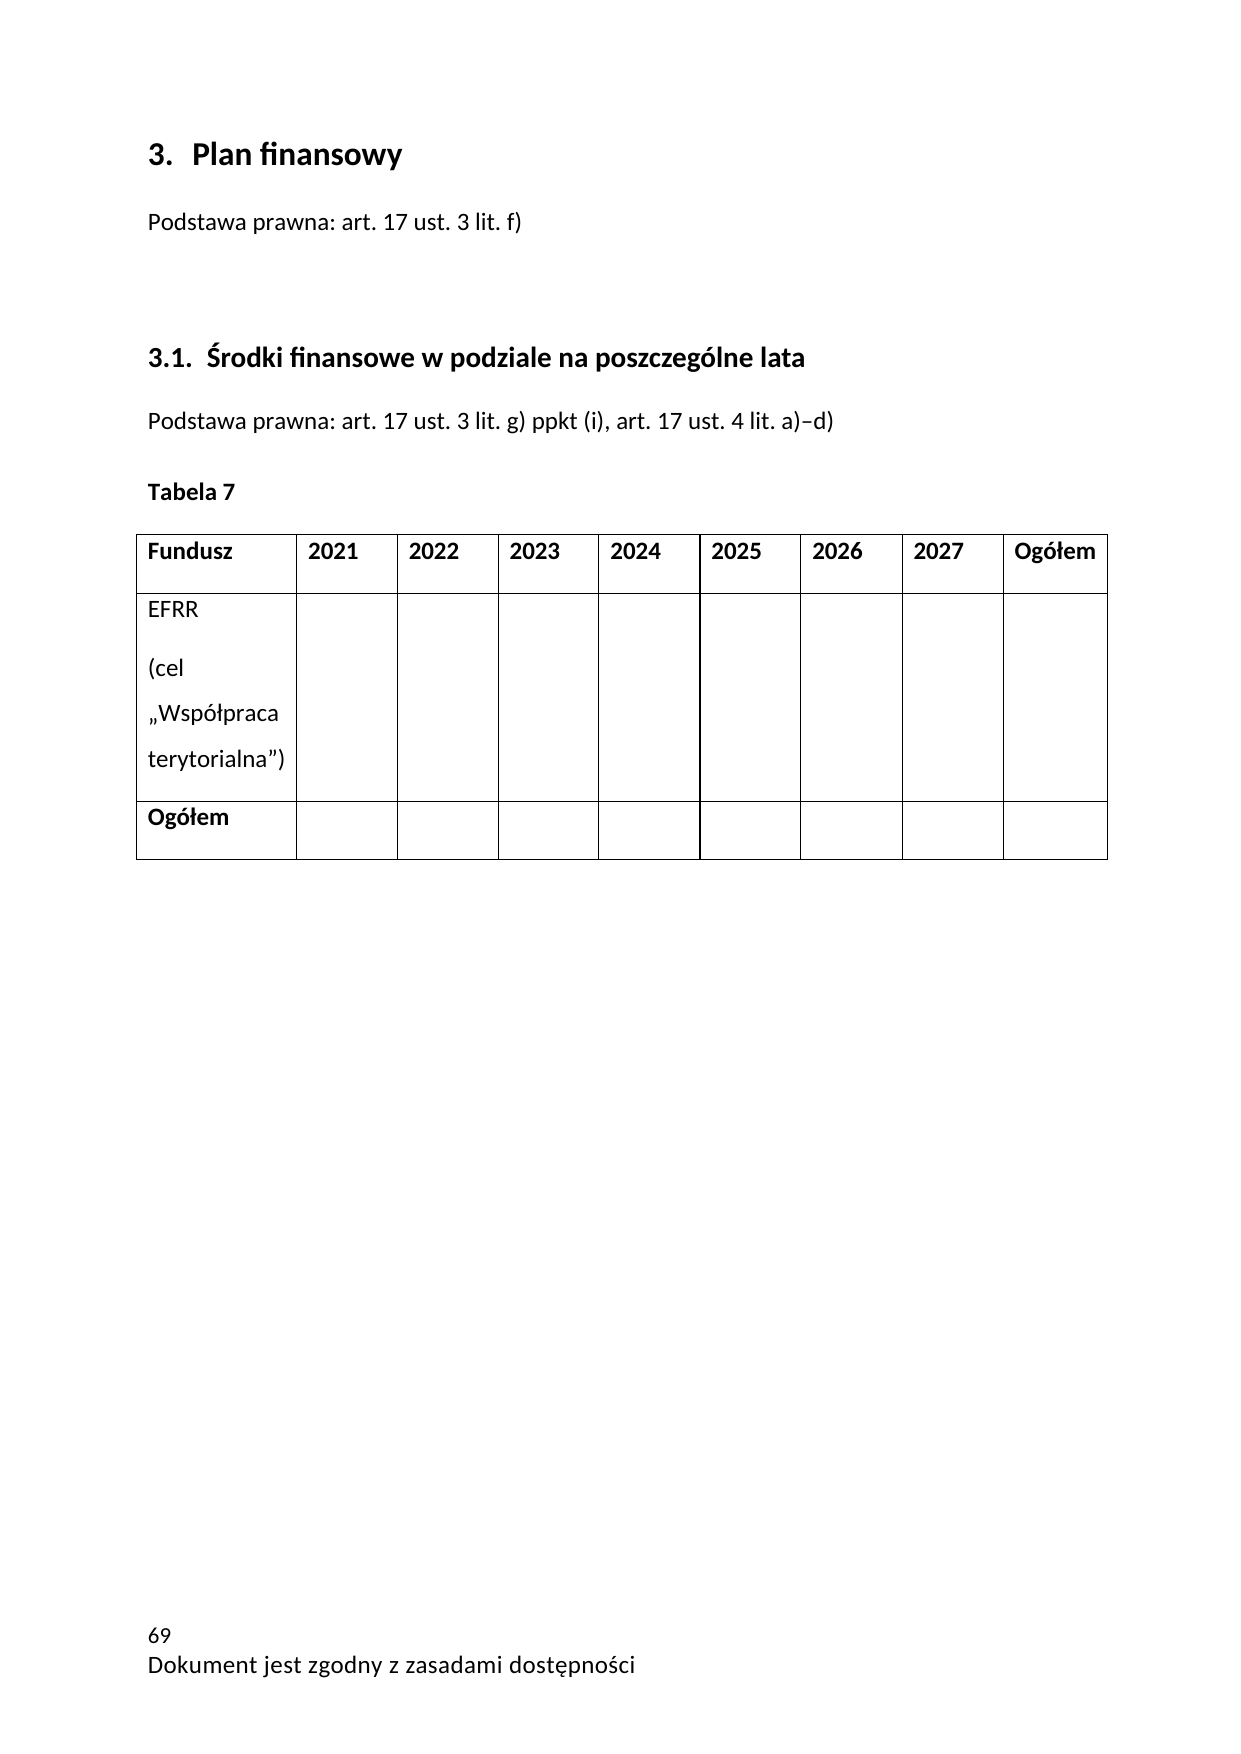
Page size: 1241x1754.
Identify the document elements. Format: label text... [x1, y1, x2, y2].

table_cell [297, 802, 397, 859]
text Podstawa prawna: art. 17 ust. 3 lit. g) ppkt (i), art. 17 ust. 4 lit. a)–d) [148, 405, 1093, 436]
table_cell [599, 802, 699, 859]
table_header Ogółem [1004, 535, 1107, 592]
text Tabela 7 [148, 476, 1093, 506]
table_header 2027 [903, 535, 1003, 592]
table_cell [499, 802, 598, 859]
table_cell [499, 594, 598, 801]
subtitle Środki finansowe w podziale na poszczególne lata [148, 339, 1093, 375]
table_cell Ogółem [137, 802, 296, 859]
table_cell [1004, 802, 1107, 859]
table_cell EFRR (cel „Współpraca terytorialna”) [137, 594, 296, 801]
table_cell [903, 594, 1003, 801]
table_header 2024 [599, 535, 699, 592]
table_header 2022 [398, 535, 498, 592]
subtitle Plan finansowy [148, 133, 1093, 173]
table_cell [398, 802, 498, 859]
table_header 2026 [801, 535, 902, 592]
table_cell [297, 594, 397, 801]
table_header 2023 [499, 535, 598, 592]
text Podstawa prawna: art. 17 ust. 3 lit. f) [148, 206, 1093, 237]
table_cell [599, 594, 699, 801]
table_header 2025 [701, 535, 800, 592]
table_cell [801, 594, 902, 801]
table_cell [701, 594, 800, 801]
table_cell [701, 802, 800, 859]
table_cell [801, 802, 902, 859]
table_cell [398, 594, 498, 801]
table_header 2021 [297, 535, 397, 592]
table_cell [1004, 594, 1107, 801]
table_cell [903, 802, 1003, 859]
table_header Fundusz [137, 535, 296, 592]
